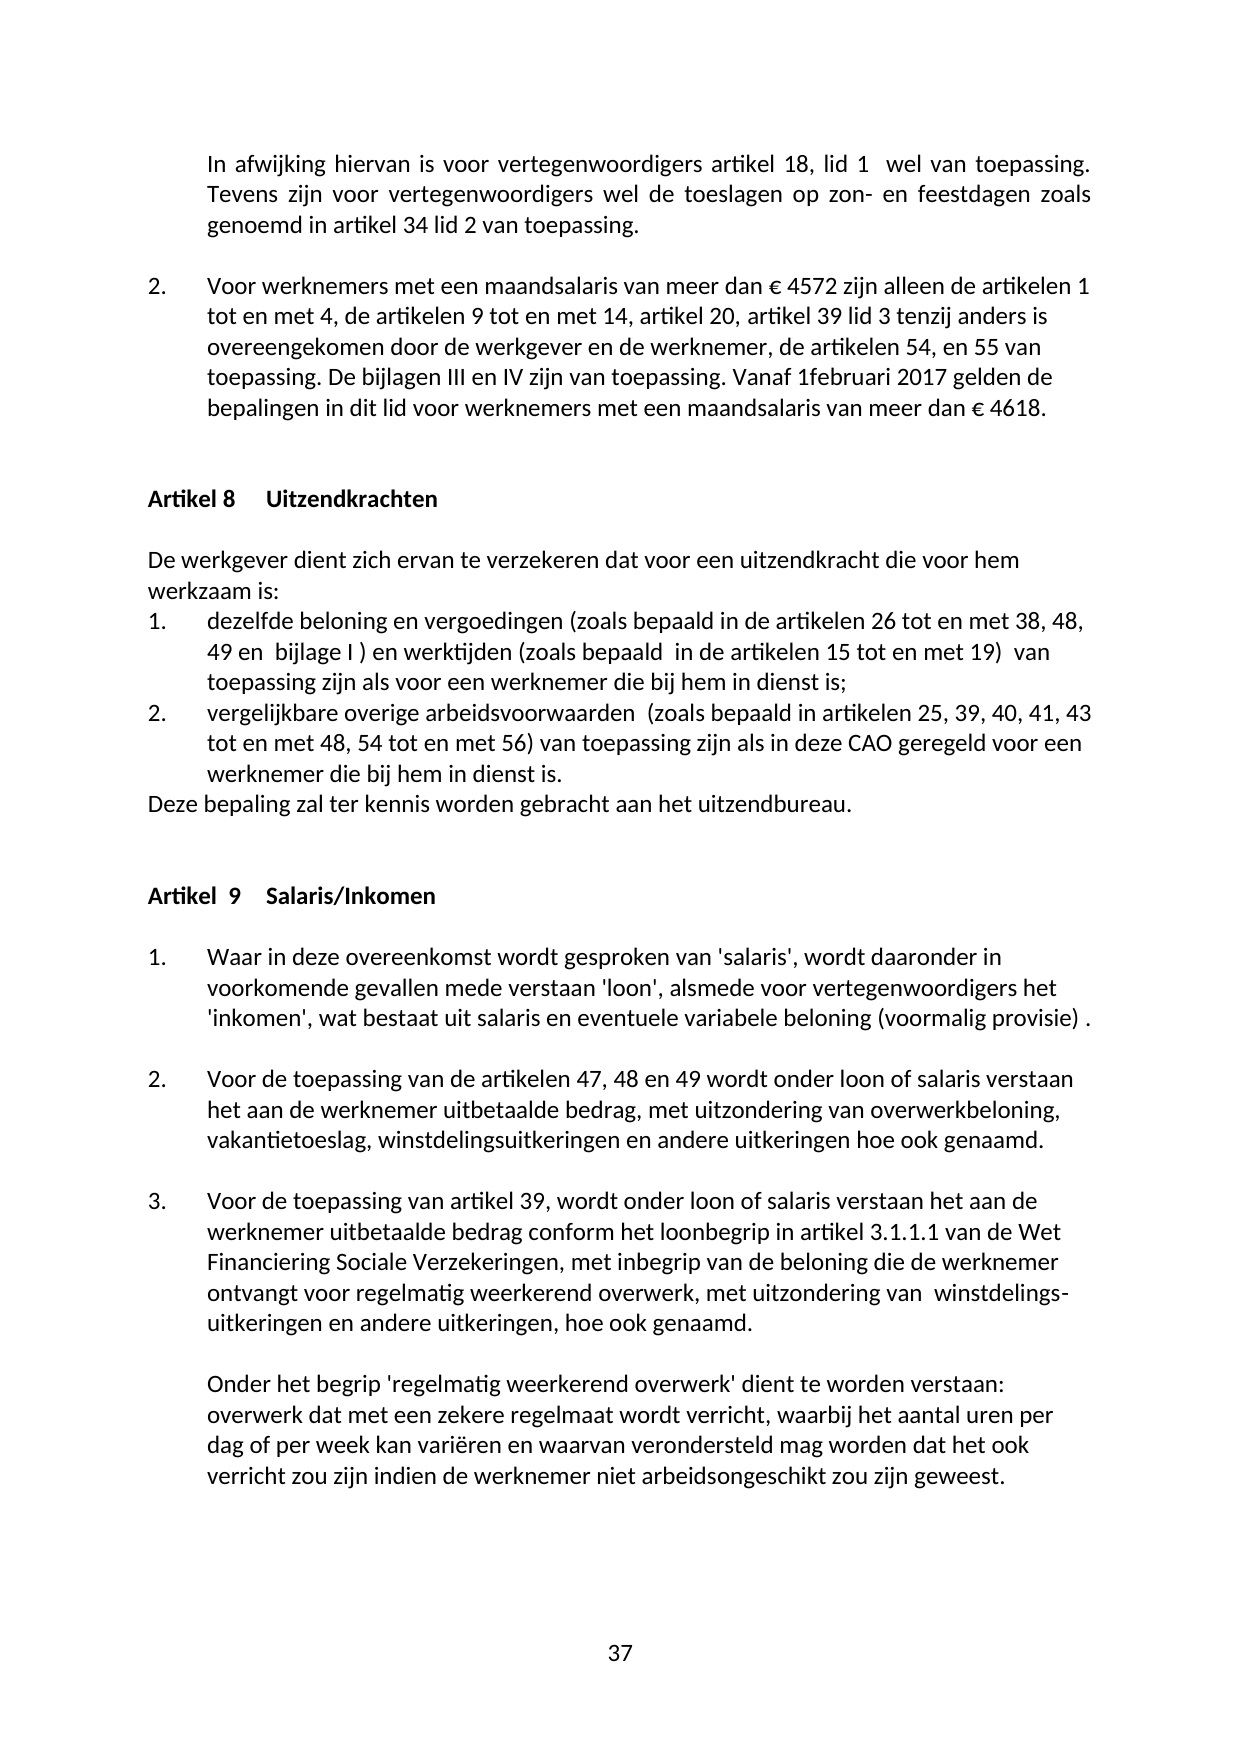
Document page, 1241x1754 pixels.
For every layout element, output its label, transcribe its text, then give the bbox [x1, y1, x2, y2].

text 1. Waar in deze overeenkomst wordt gesproken van 'salaris', wordt daaronder in voorkomende gevallen mede verstaan 'loon', alsmede voor vertegenwoordigers het 'inkomen', wat bestaat uit salaris en eventuele variabele beloning (voormalig provisie) . [148, 941, 1092, 1033]
text 2. Voor de toepassing van de artikelen 47, 48 en 49 wordt onder loon of salaris verstaan het aan de werknemer uitbetaalde bedrag, met uitzondering van overwerkbeloning, vakantietoeslag, winstdelingsuitkeringen en andere uitkeringen hoe ook genaamd. [148, 1063, 1092, 1155]
text Deze bepaling zal ter kennis worden gebracht aan het uitzendbureau. [148, 789, 1092, 819]
text 1. dezelfde beloning en vergoedingen (zoals bepaald in de artikelen 26 tot en met 38, 48, 49 en bijlage I ) en werktijden (zoals bepaald in de artikelen 15 tot en met 19) van toepassing zijn als voor een werknemer die bij hem in dienst is; [148, 606, 1092, 697]
text De werkgever dient zich ervan te verzekeren dat voor een uitzendkracht die voor hem werkzaam is: [148, 544, 1092, 606]
text Onder het begrip 'regelmatig weerkerend overwerk' dient te worden verstaan: overwerk dat met een zekere regelmaat wordt verricht, waarbij het aantal uren per dag of per week kan variëren en waarvan verondersteld mag worden dat het ook verricht zou zijn indien de werknemer niet arbeidsongeschikt zou zijn geweest. [148, 1368, 1092, 1491]
text 2. vergelijkbare overige arbeidsvoorwaarden (zoals bepaald in artikelen 25, 39, 40, 41, 43 tot en met 48, 54 tot en met 56) van toepassing zijn als in deze CAO geregeld voor een werknemer die bij hem in dienst is. [148, 697, 1092, 789]
text Artikel 9 Salaris/Inkomen [148, 880, 1092, 911]
text 2. Voor werknemers met een maandsalaris van meer dan € 4572 zijn alleen de artikelen 1 tot en met 4, de artikelen 9 tot en met 14, artikel 20, artikel 39 lid 3 tenzij anders is overeengekomen door de werkgever en de werknemer, de artikelen 54, en 55 van toepassing. De bijlagen III en IV zijn van toepassing. Vanaf 1februari 2017 gelden de bepalingen in dit lid voor werknemers met een maandsalaris van meer dan € 4618. [148, 270, 1092, 422]
text Artikel 8 Uitzendkrachten [148, 483, 1092, 514]
text 3. Voor de toepassing van artikel 39, wordt onder loon of salaris verstaan het aan de werknemer uitbetaalde bedrag conform het loonbegrip in artikel 3.1.1.1 van de Wet Financiering Sociale Verzekeringen, met inbegrip van de beloning die de werknemer ontvangt voor regelmatig weerkerend overwerk, met uitzondering van winstdelingsuitkeringen en andere uitkeringen, hoe ook genaamd. [148, 1185, 1092, 1338]
text In afwijking hiervan is voor vertegenwoordigers artikel 18, lid 1 wel van toepassing. Tevens zijn voor vertegenwoordigers wel de toeslagen op zon- en feestdagen zoals genoemd in artikel 34 lid 2 van toepassing. [148, 148, 1092, 239]
